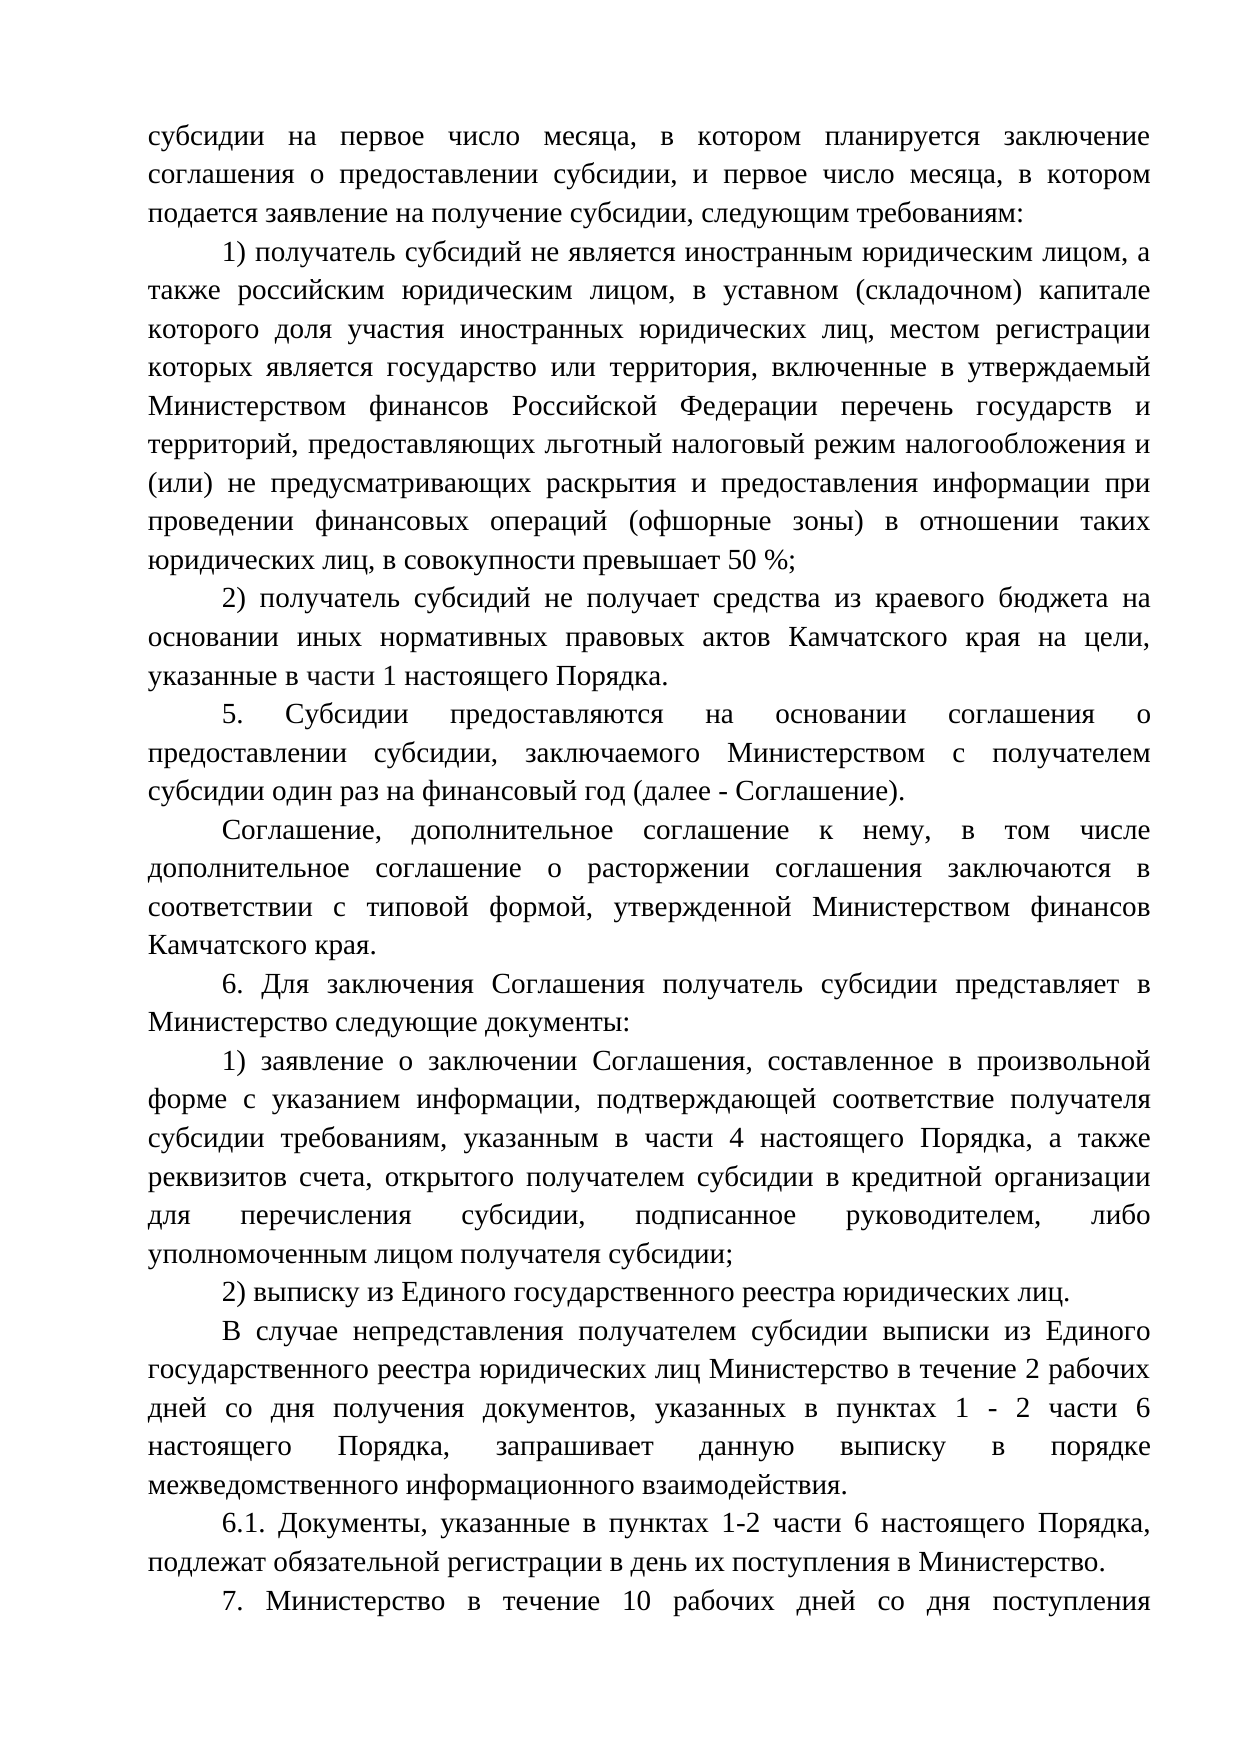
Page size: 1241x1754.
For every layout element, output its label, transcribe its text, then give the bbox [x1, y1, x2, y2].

text 6.1. Документы, указанные в пунктах 1-2 части 6 настоящего Порядка, подлежат обязательной регистрации в день их поступления в Министерство. [148, 1506, 1152, 1578]
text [148, 118, 1152, 229]
text 1) заявление о заключении Соглашения, составленное в произвольной форме с указанием информации, подтверждающей соответствие получателя субсидии требованиям, указанным в части 4 настоящего Порядка, а также реквизитов счета, открытого получателем субсидии в кредитной организации для перечисления субсидии, подписанное руководителем, либо уполномоченным лицом получателя субсидии; [148, 1043, 1152, 1269]
text 1) получатель субсидий не является иностранным юридическим лицом, а также российским юридическим лицом, в уставном (складочном) капитале которого доля участия иностранных юридических лиц, местом регистрации которых является государство или территория, включенные в утверждаемый Министерством финансов Российской Федерации перечень государств и территорий, предоставляющих льготный налоговый режим налогообложения и (или) не предусматривающих раскрытия и предоставления информации при проведении финансовых операций (офшорные зоны) в отношении таких юридических лиц, в совокупности превышает 50 %; [148, 234, 1152, 576]
text В случае непредставления получателем субсидии выписки из Единого государственного реестра юридических лиц Министерство в течение 2 рабочих дней со дня получения документов, указанных в пунктах 1 - 2 части 6 настоящего Порядка, запрашивает данную выписку в порядке межведомственного информационного взаимодействия. [148, 1313, 1152, 1501]
text 6. Для заключения Соглашения получатель субсидии представляет в Министерство следующие документы: [148, 966, 1152, 1038]
text 5. Субсидии предоставляются на основании соглашения о предоставлении субсидии, заключаемого Министерством с получателем субсидии один раз на финансовый год (далее - Соглашение). [148, 696, 1152, 807]
text 2) получатель субсидий не получает средства из краевого бюджета на основании иных нормативных правовых актов Камчатского края на цели, указанные в части 1 настоящего Порядка. [148, 581, 1152, 691]
text Соглашение, дополнительное соглашение к нему, в том числе дополнительное соглашение о расторжении соглашения заключаются в соответствии с типовой формой, утвержденной Министерством финансов Камчатского края. [148, 812, 1152, 961]
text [148, 1583, 1152, 1616]
text 2) выписку из Единого государственного реестра юридических лиц. [148, 1274, 1152, 1308]
